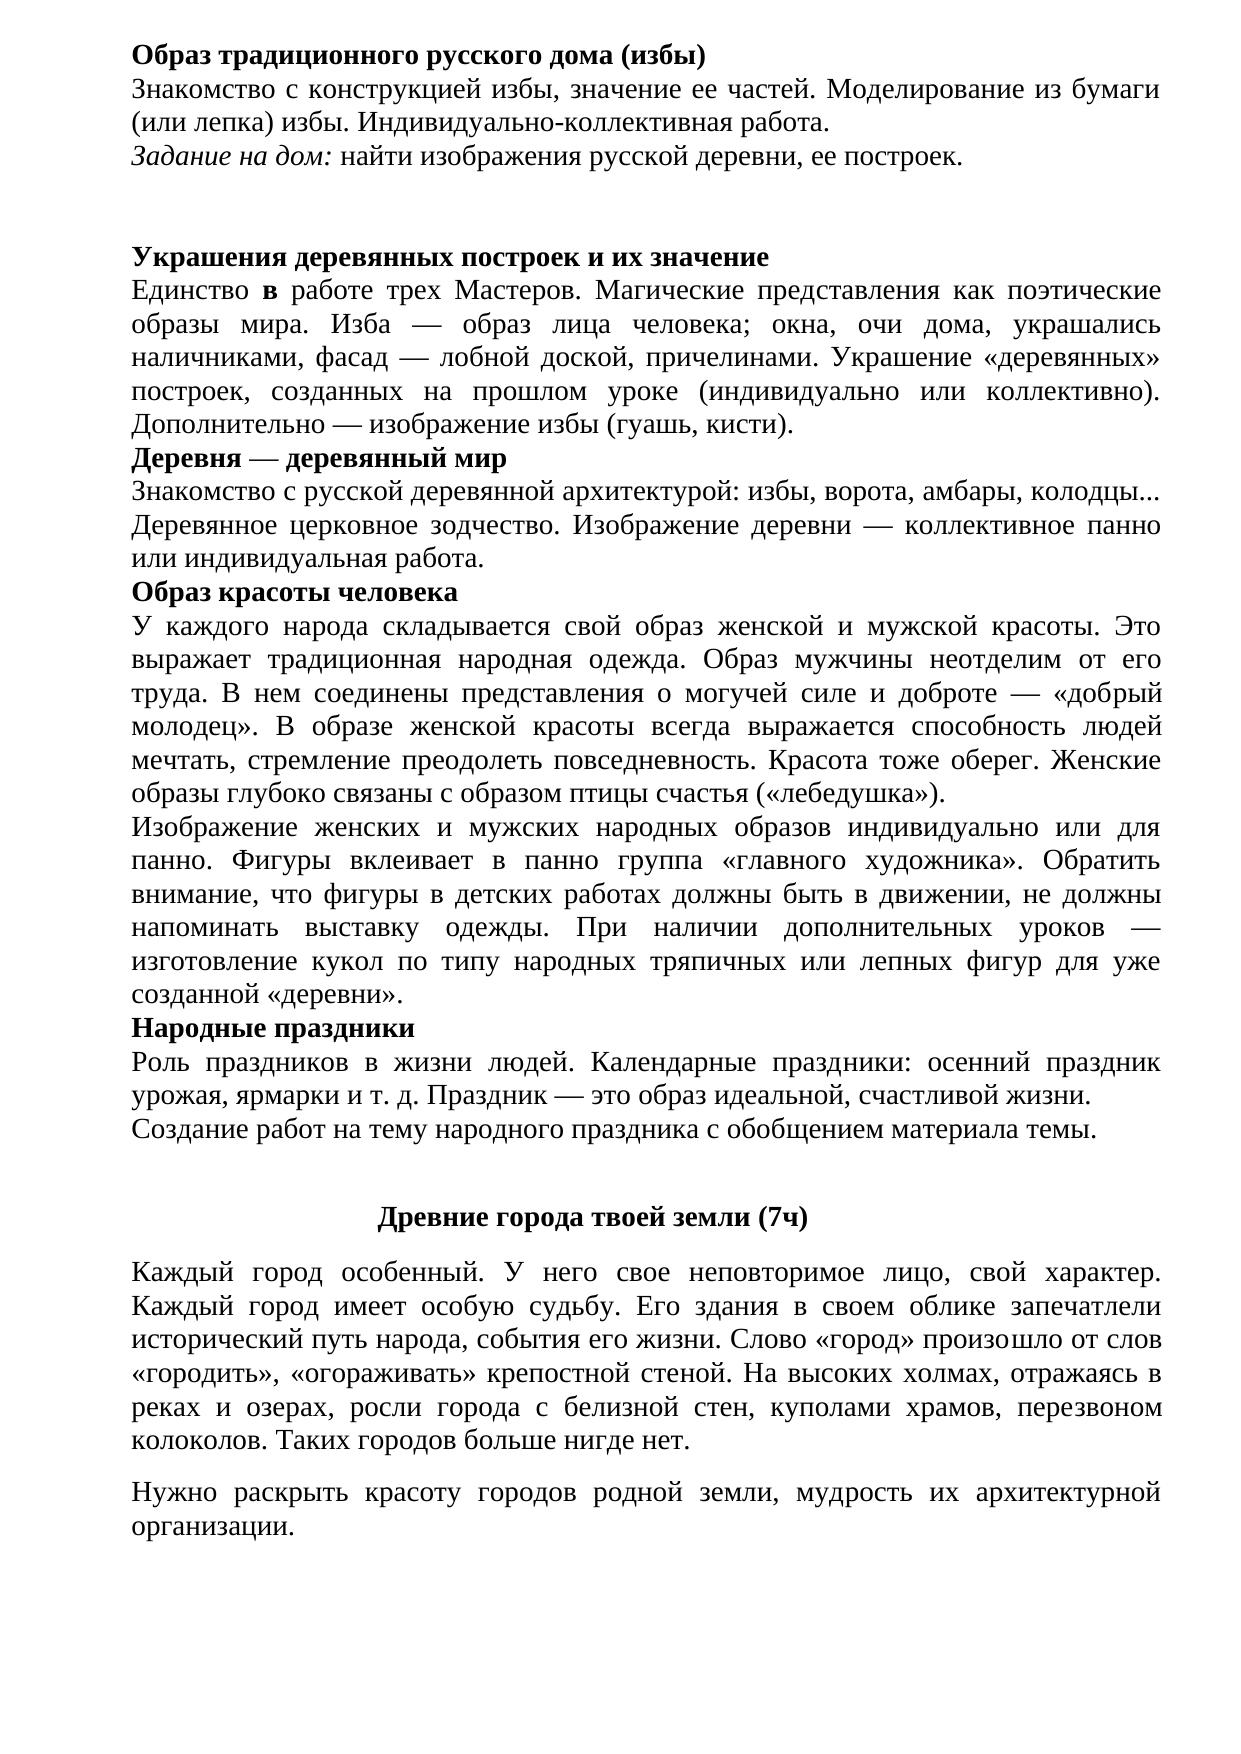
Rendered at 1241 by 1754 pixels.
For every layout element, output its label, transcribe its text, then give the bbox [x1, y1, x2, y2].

text Каждый город особенный. У него свое неповторимое лицо, свой характер. Каждый город имеет особую судьбу. Его здания в своем облике запечатлели исторический путь народа, события его жизни. Слово «город» произошло от слов «городить», «огораживать» крепостной стеной. На высоких холмах, отражаясь в реках и озерах, росли города с белизной стен, куполами храмов, перезвоном колоколов. Таких городов больше нигде нет. [131, 1254, 1162, 1456]
text У каждого народа складывается свой образ женской и мужской красоты. Это выражает традиционная народная одежда. Образ мужчины неотделим от его труда. В нем соединены представления о могучей силе и доброте — «добрый молодец». В образе женской красоты всегда выражается способность людей мечтать, стремление преодолеть повседневность. Красота тоже оберег. Женские образы глубоко связаны с образом птицы счастья («лебедушка»). [131, 608, 1162, 809]
text Создание работ на тему народного праздника с обобщением материала темы. [131, 1111, 1161, 1144]
text Образ традиционного русского дома (избы) [131, 37, 1162, 71]
text Задание на дом: найти изображения русской деревни, ее построек. [131, 138, 1161, 172]
text Украшения деревянных построек и их значение [131, 239, 1162, 272]
text Образ красоты человека [131, 574, 1162, 608]
text Изображение женских и мужских народных образов индивидуально или для панно. Фигуры вклеивает в панно группа «главного художника». Обратить внимание, что фигуры в детских работах должны быть в движении, не должны напоминать выставку одежды. При наличии дополнительных уроков — изготовление кукол по типу народных тряпичных или лепных фигур для уже созданной «деревни». [131, 809, 1162, 1010]
text Роль праздников в жизни людей. Календарные праздники: осенний праздник урожая, ярмарки и т. д. Праздник — это образ идеальной, счастливой жизни. [131, 1044, 1161, 1111]
text Народные праздники [131, 1010, 1162, 1044]
text Нужно раскрыть красоту городов родной земли, мудрость их архитектурной организации. [131, 1474, 1161, 1542]
text Единство в работе трех Мастеров. Магические представления как поэтические образы мира. Изба — образ лица человека; окна, очи дома, украшались наличниками, фасад — лобной доской, причелинами. Украшение «деревянных» построек, созданных на прошлом уроке (индивидуально или коллективно). Дополнительно — изображение избы (гуашь, кисти). [131, 272, 1162, 440]
text Знакомство с конструкцией избы, значение ее частей. Моделирование из бумаги (или лепка) избы. Индивидуально-коллективная работа. [131, 71, 1161, 138]
text Деревня — деревянный мир [131, 440, 1162, 473]
text Знакомство с русской деревянной архитектурой: избы, ворота, амбары, колодцы... Деревянное церковное зодчество. Изображение деревни — коллективное панно или индивидуальная работа. [131, 473, 1162, 574]
text Древние города твоей земли (7ч) [131, 1199, 1054, 1233]
